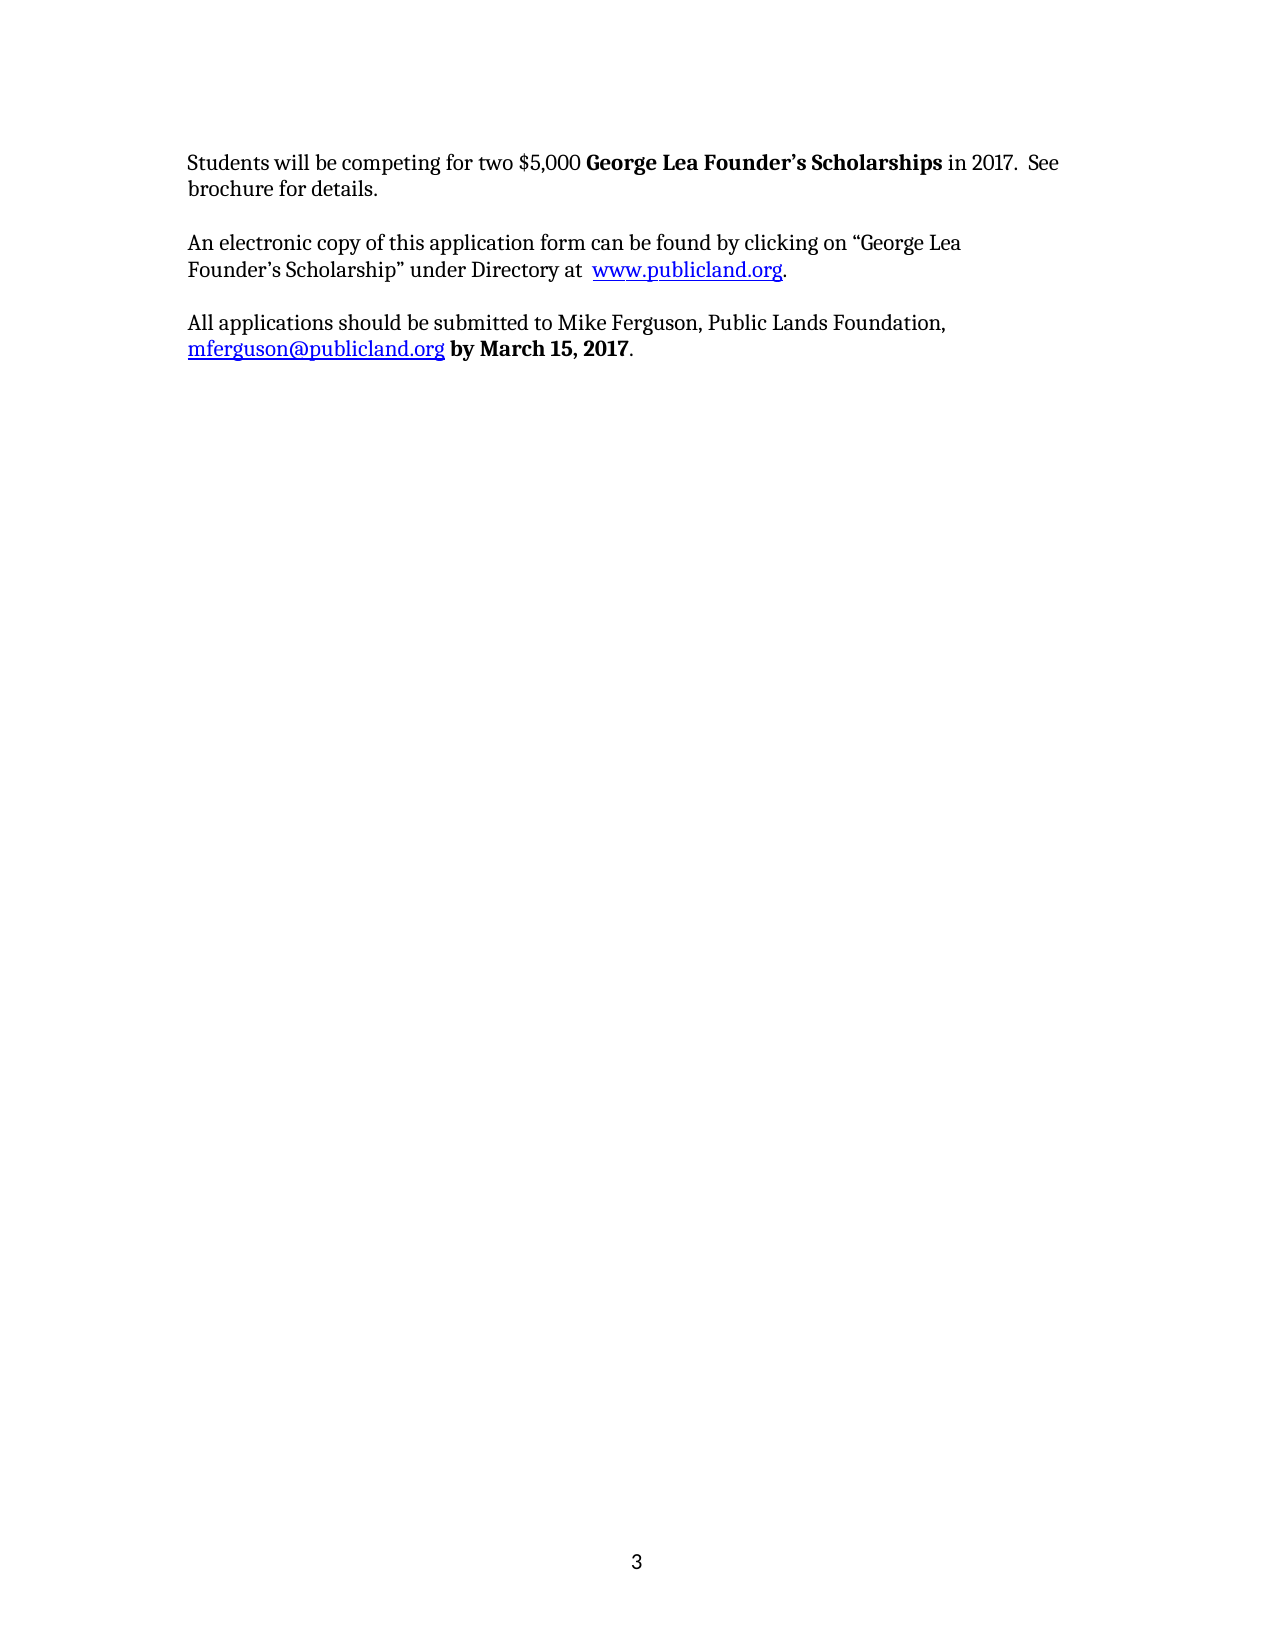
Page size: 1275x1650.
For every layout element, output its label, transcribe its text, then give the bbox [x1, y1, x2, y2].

text All applications should be submitted to Mike Ferguson, Public Lands Foundation, mferguson@publicland.org by March 15, 2017. [187, 309, 982, 362]
text Students will be competing for two $5,000 George Lea Founder’s Scholarships in 2017. See brochure for details. [187, 150, 1087, 203]
text Founder’s Scholarship” under Directory at www.publicland.org. [187, 256, 1098, 282]
text An electronic copy of this application form can be found by clicking on “George Lea [187, 229, 1098, 256]
